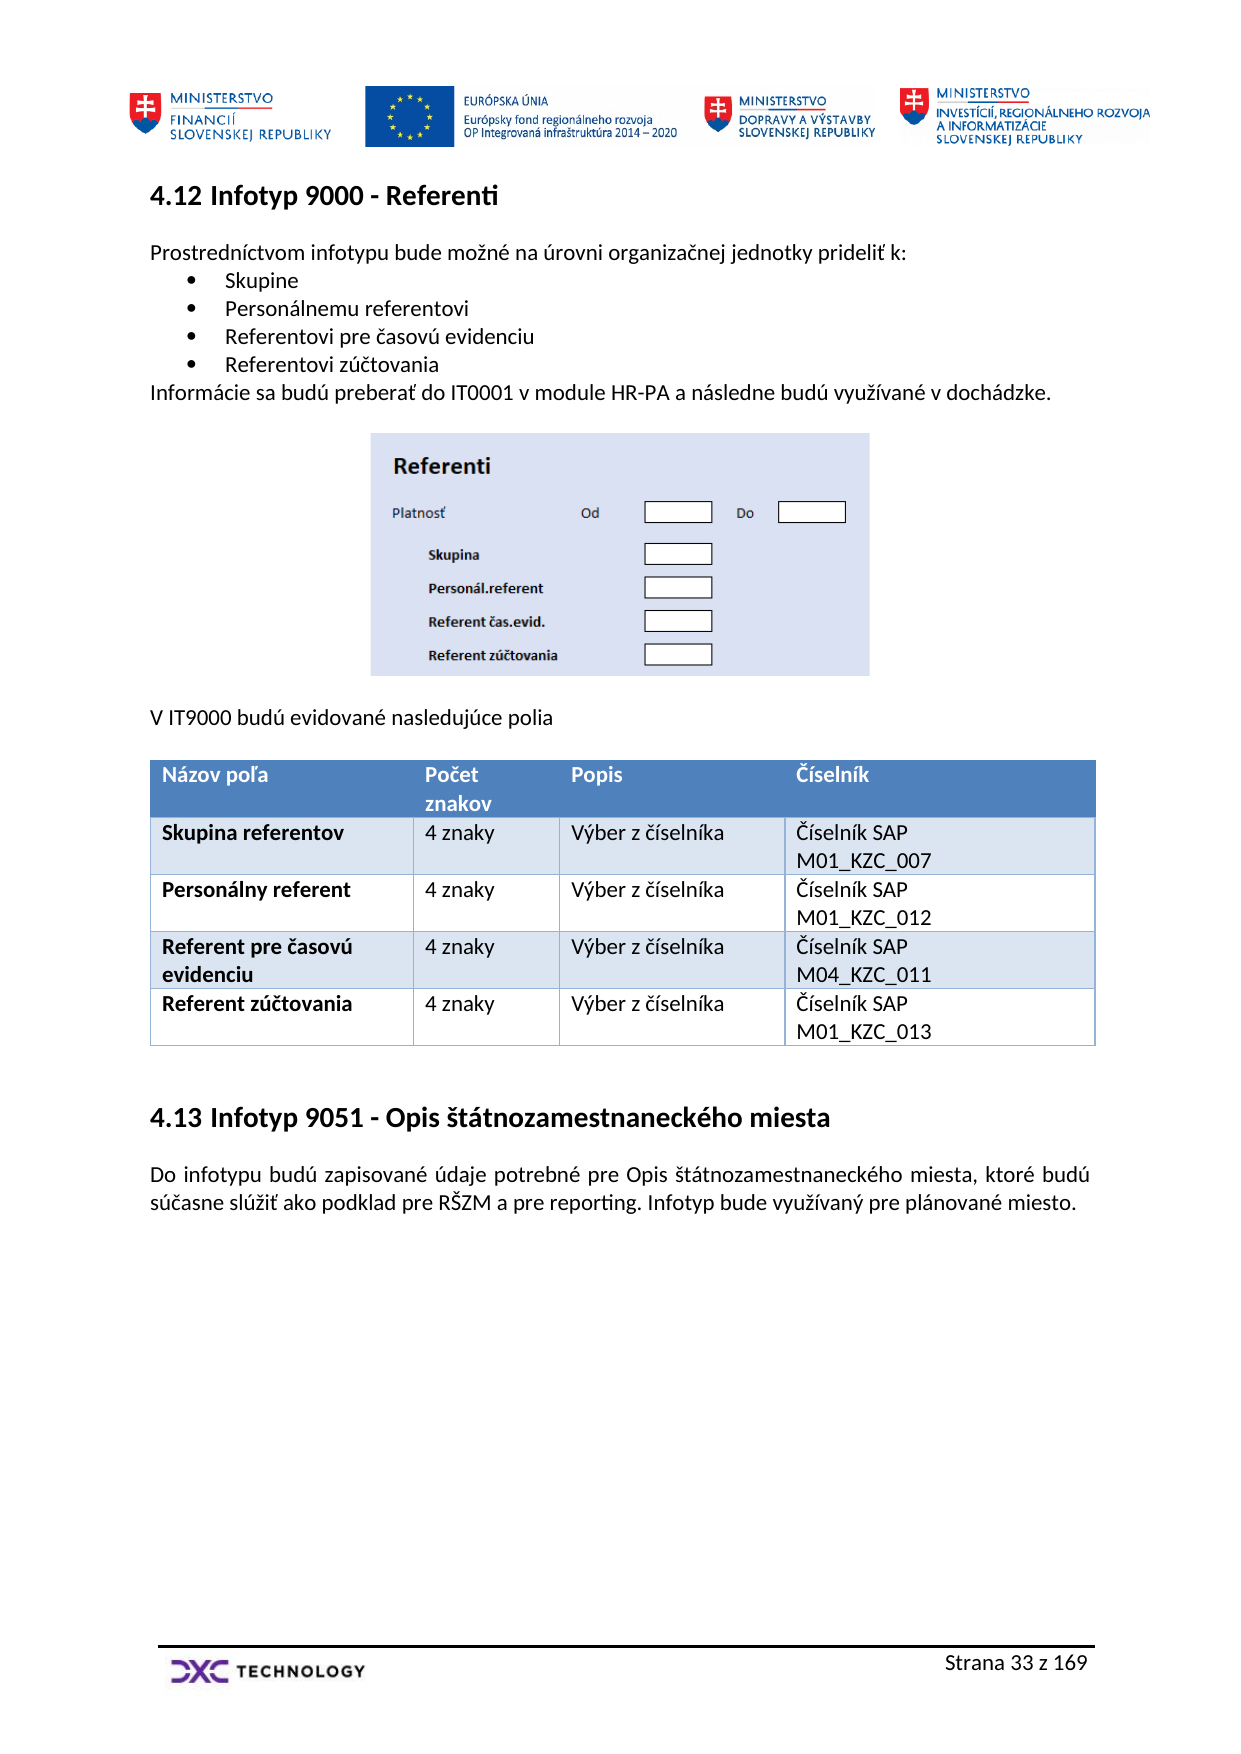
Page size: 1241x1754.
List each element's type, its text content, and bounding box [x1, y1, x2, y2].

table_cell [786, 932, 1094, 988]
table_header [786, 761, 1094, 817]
picture [370, 433, 870, 676]
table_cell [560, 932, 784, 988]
text Prostredníctvom infotypu bude možné na úrovni organizačnej jednotky prideliť k: [150, 238, 1090, 266]
list Personálnemu referentovi [187, 294, 1090, 322]
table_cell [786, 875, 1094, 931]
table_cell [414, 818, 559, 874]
picture [129, 93, 331, 142]
text V IT9000 budú evidované nasledujúce polia [150, 703, 1090, 732]
picture [900, 88, 1150, 146]
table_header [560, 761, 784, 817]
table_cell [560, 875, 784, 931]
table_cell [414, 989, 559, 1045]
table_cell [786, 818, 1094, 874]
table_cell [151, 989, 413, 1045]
subtitle Infotyp 9051 - Opis štátnozamestnaneckého miesta [150, 1099, 1090, 1135]
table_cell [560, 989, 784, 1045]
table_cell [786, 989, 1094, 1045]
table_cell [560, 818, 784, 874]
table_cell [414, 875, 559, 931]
list Referentovi pre časovú evidenciu [187, 322, 1090, 350]
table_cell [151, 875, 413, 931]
subtitle Infotyp 9000 - Referenti [150, 177, 1090, 213]
list Referentovi zúčtovania [187, 350, 1090, 378]
list Skupine [187, 266, 1090, 294]
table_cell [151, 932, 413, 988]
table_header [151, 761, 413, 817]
picture [164, 1648, 381, 1697]
text Do infotypu budú zapisované údaje potrebné pre Opis štátnozamestnaneckého miesta, ktoré budú súčasne slúžiť ako podklad pre RŠZM a pre reporting. Infotyp bude využívaný pre plánované miesto. [150, 1160, 1090, 1216]
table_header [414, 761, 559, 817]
text Informácie sa budú preberať do IT0001 v module HR-PA a následne budú využívané v dochádzke. [150, 378, 1090, 406]
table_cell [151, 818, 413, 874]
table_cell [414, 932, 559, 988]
picture [365, 86, 875, 147]
